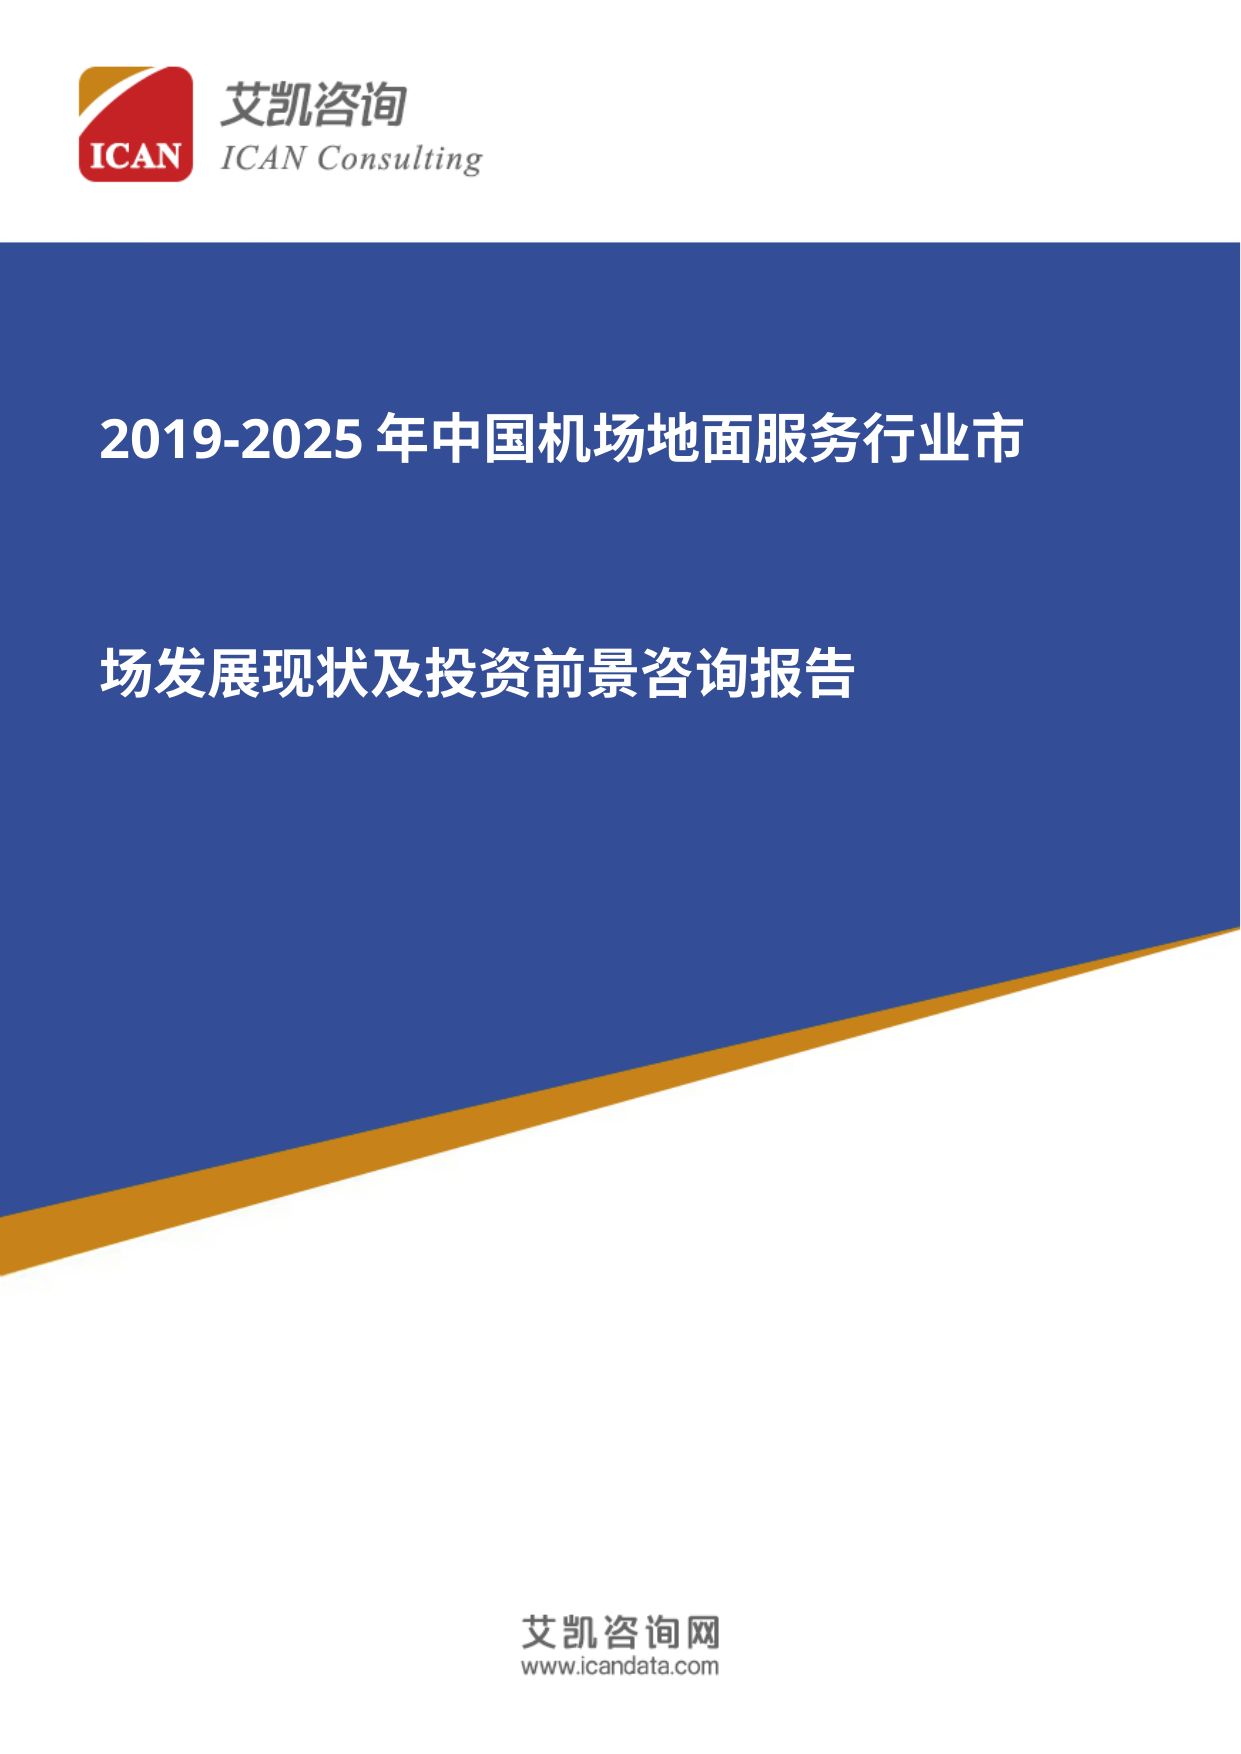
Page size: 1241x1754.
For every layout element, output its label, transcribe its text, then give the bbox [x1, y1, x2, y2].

picture [0, 5, 1241, 1754]
subtitle 2019-2025年中国机场地面服务行业市场发展现状及投资前景咨询报告 [99, 386, 1053, 718]
